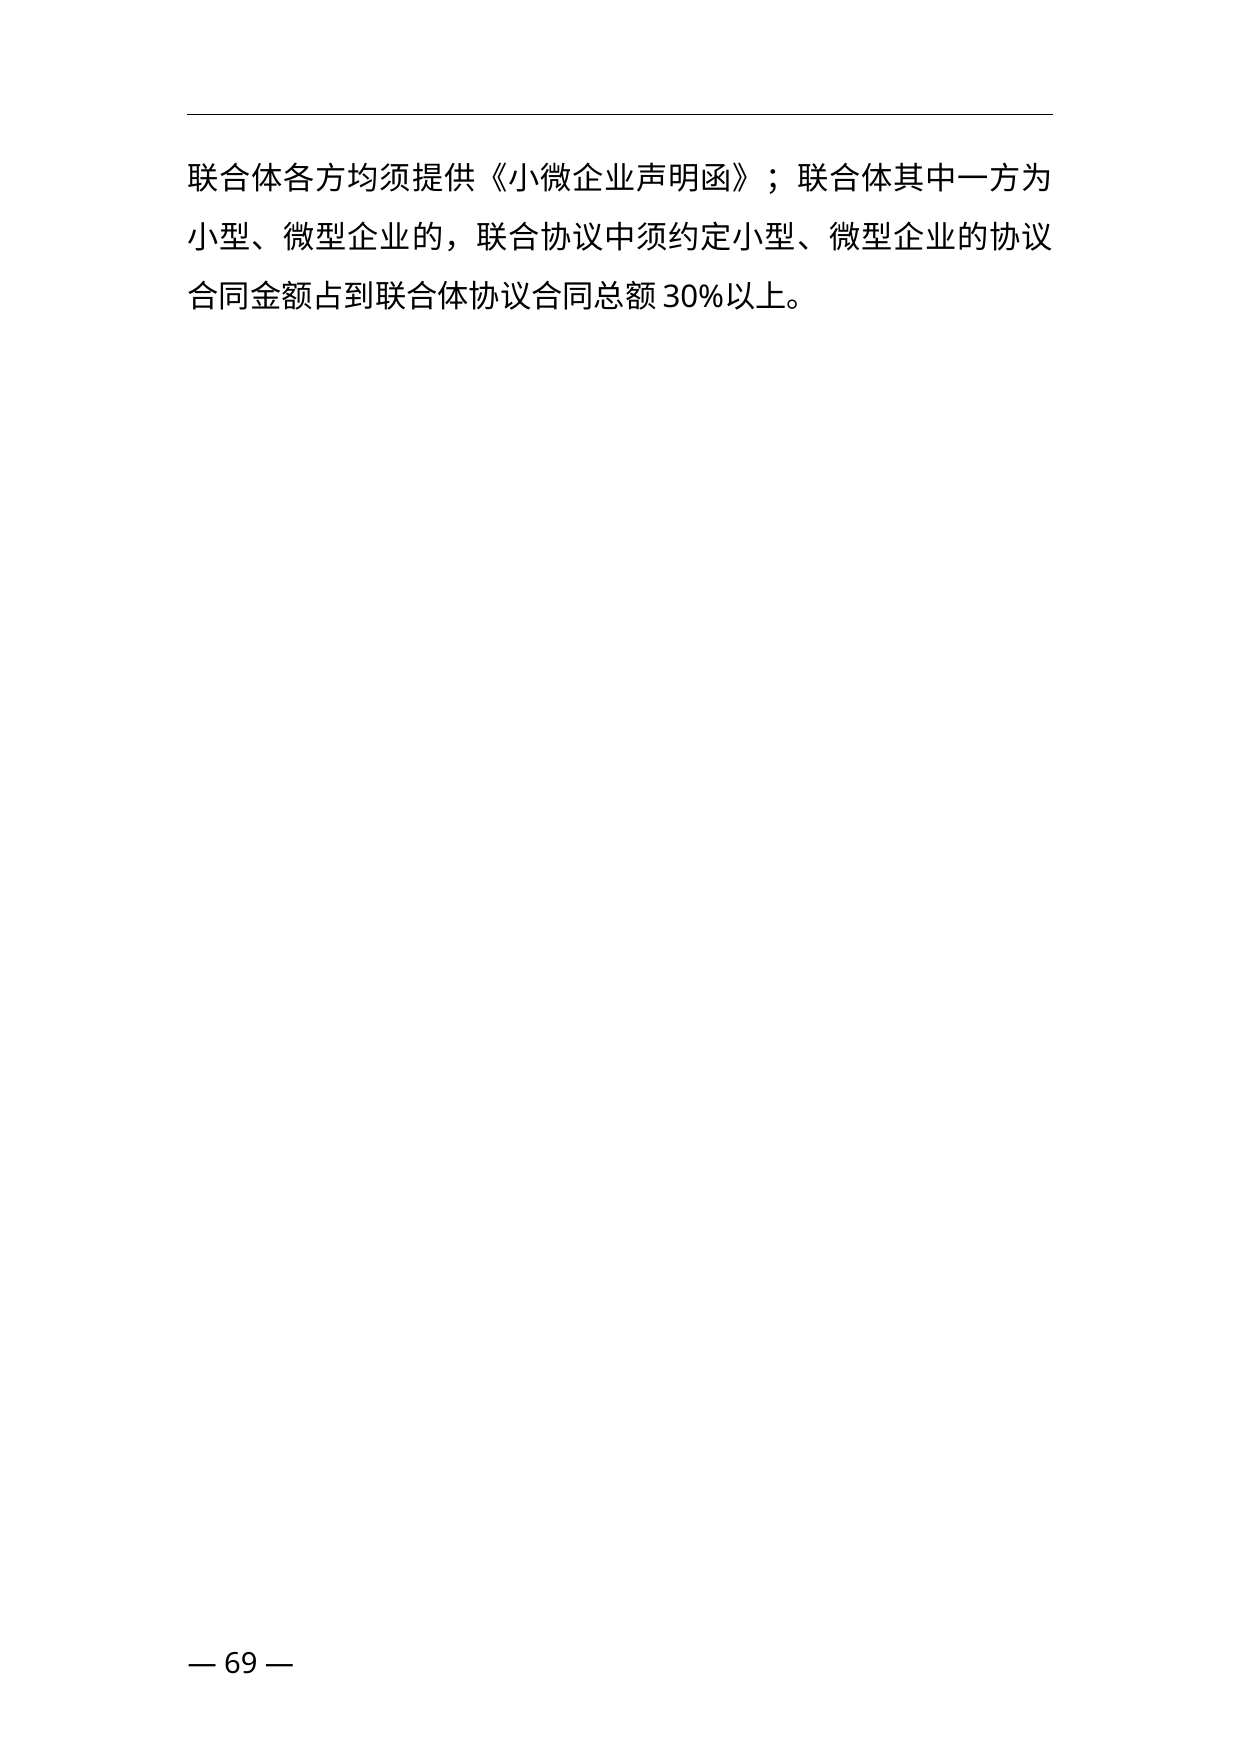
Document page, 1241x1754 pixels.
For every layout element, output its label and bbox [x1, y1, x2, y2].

text [187, 153, 1053, 316]
